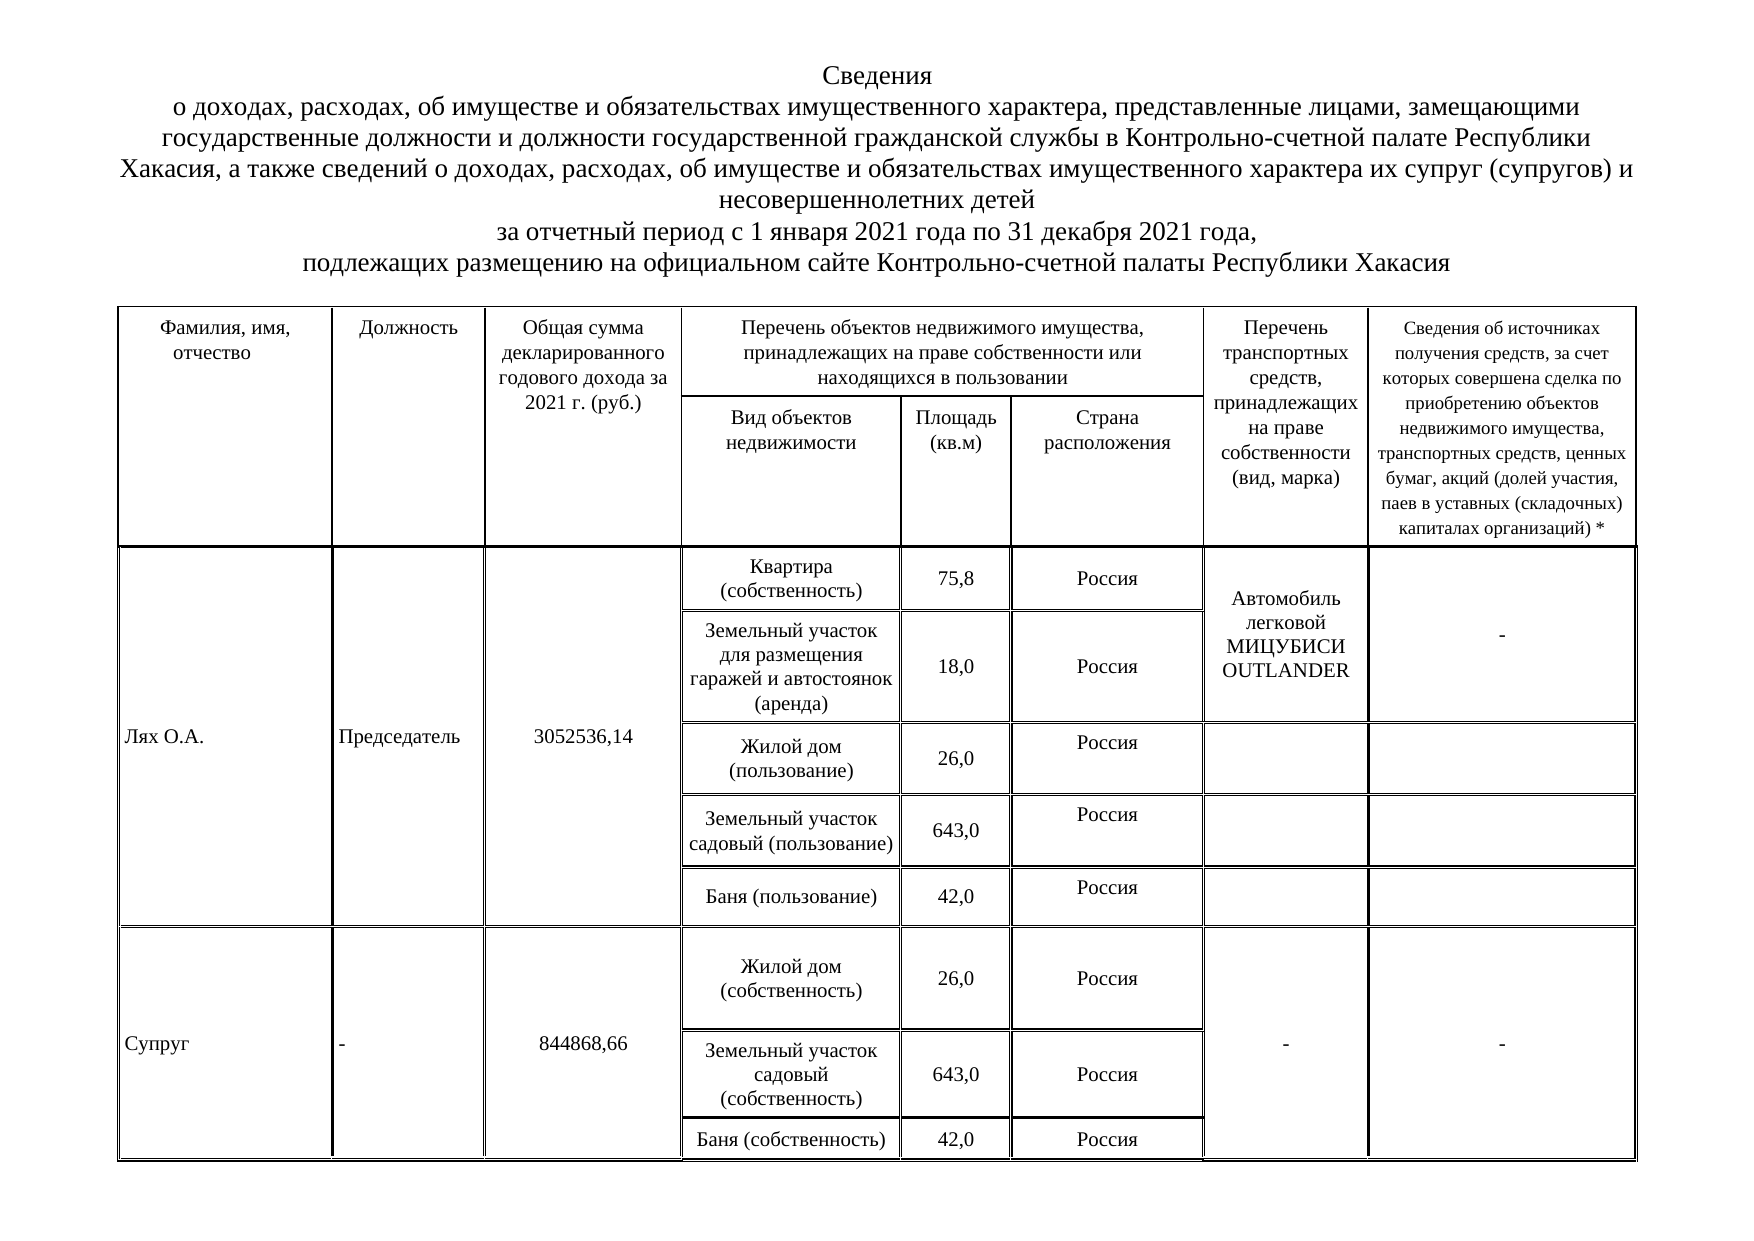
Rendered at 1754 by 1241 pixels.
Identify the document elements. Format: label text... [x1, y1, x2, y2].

table_cell Жилой дом (собственность) [683, 928, 899, 1028]
table_cell [1205, 724, 1367, 792]
table_cell 3052536,14 [486, 548, 680, 924]
table_cell Россия [1013, 869, 1202, 924]
table_cell Вид объектов недвижимости [682, 397, 900, 545]
table_cell Земельный участок садовый (пользование) [683, 796, 899, 865]
table_cell 643,0 [902, 1032, 1009, 1116]
table_cell 42,0 [901, 1116, 1011, 1158]
table_header Перечень объектов недвижимого имущества, принадлежащих на праве собственности или находящихся в пользовании [682, 307, 1203, 395]
table_cell Баня (пользование) [683, 869, 899, 924]
text за отчетный период с 1 января 2021 года по 31 декабря 2021 года, [118, 215, 1636, 246]
table_cell Квартира (собственность) [683, 548, 899, 609]
table_cell Лях О.А. [120, 548, 331, 924]
table_cell Баня (собственность) [681, 1119, 901, 1158]
table_cell [1370, 796, 1634, 865]
table_cell Председатель [334, 548, 483, 924]
table_header Сведения об источниках получения средств, за счет которых совершена сделка по приобретению объектов недвижимого имущества, транспортных средств, ценных бумаг, акций (долей участия, паев в уставных (складочных) капиталах организаций) * [1369, 307, 1635, 545]
table_cell Земельный участок для размещения гаражей и автостоянок (аренда) [683, 612, 899, 721]
table_cell Россия [1013, 612, 1202, 721]
table_header Должность [333, 307, 485, 545]
table_cell - [1204, 928, 1368, 1158]
text о доходах, расходах, об имуществе и обязательствах имущественного характера, представленные лицами, замещающими государственные должности и должности государственной гражданской службы в Контрольно-счетной палате Республики Хакасия, а также сведений о доходах, расходах, об имуществе и обязательствах имущественного характера их супруг (супругов) и несовершеннолетних детей [118, 90, 1636, 215]
table_header Перечень транспортных средств, принадлежащих на праве собственности (вид, марка) [1204, 307, 1368, 545]
text подлежащих размещению на официальном сайте Контрольно-счетной палаты Республики Хакасия [118, 246, 1636, 277]
table_cell Страна расположения [1012, 397, 1203, 545]
table_cell [1370, 869, 1634, 924]
table_cell Автомобиль легковой МИЦУБИСИ OUTLANDER [1205, 548, 1367, 721]
table_cell - [1370, 548, 1634, 721]
table_cell 844868,66 [485, 928, 681, 1158]
table_cell 18,0 [902, 612, 1009, 721]
table_cell Россия [1013, 796, 1202, 865]
table_cell - [1368, 928, 1634, 1158]
table_cell 26,0 [902, 928, 1009, 1028]
table_cell Россия [1013, 548, 1202, 609]
table_cell Россия [1013, 1032, 1202, 1116]
table_cell Супруг [120, 928, 332, 1158]
table_cell 643,0 [902, 796, 1009, 865]
table_cell 26,0 [902, 724, 1009, 792]
table_cell Россия [1011, 1119, 1203, 1158]
table_cell - [332, 928, 485, 1158]
text Сведения [118, 59, 1636, 90]
table_cell [1370, 724, 1634, 792]
table_cell Площадь (кв.м) [902, 397, 1010, 545]
table_cell Россия [1013, 928, 1202, 1028]
table_header Фамилия, имя, отчество [119, 307, 332, 545]
table_cell Россия [1013, 724, 1202, 792]
table_cell [1205, 796, 1367, 865]
table_cell [1205, 869, 1367, 924]
table_cell Земельный участок садовый (собственность) [683, 1032, 899, 1116]
table_cell 42,0 [902, 869, 1009, 924]
table_cell Жилой дом (пользование) [683, 724, 899, 792]
table_cell 75,8 [902, 548, 1009, 609]
table_header Общая сумма декларированного годового дохода за 2021 г. (руб.) [486, 307, 681, 545]
